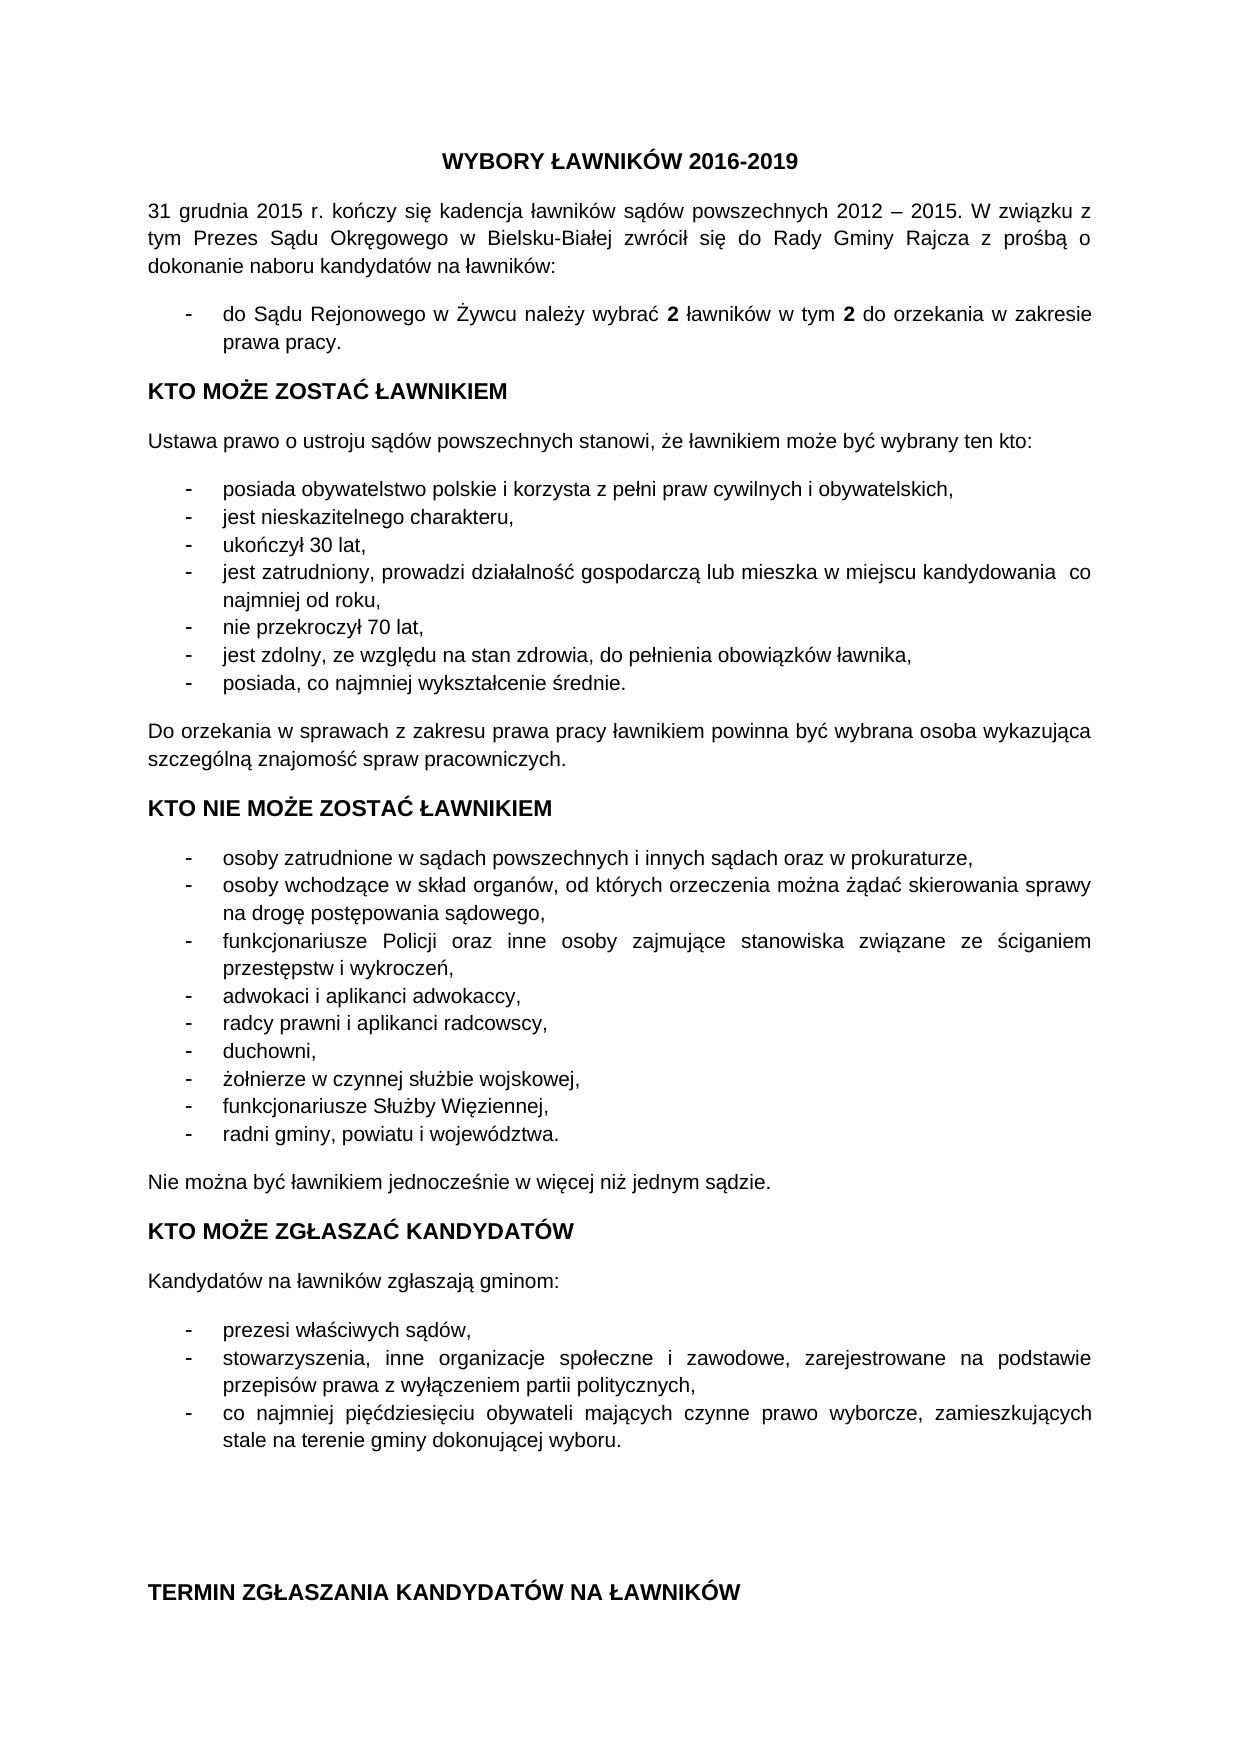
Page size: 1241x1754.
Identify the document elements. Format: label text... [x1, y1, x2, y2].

list jest zatrudniony, prowadzi działalność gospodarczą lub mieszka w miejscu kandydowania co najmniej od roku, [185, 560, 1093, 612]
list funkcjonariusze Służby Więziennej, [185, 1094, 1093, 1118]
text Ustawa prawo o ustroju sądów powszechnych stanowi, że ławnikiem może być wybrany ten kto: [148, 429, 1093, 453]
list żołnierze w czynnej służbie wojskowej, [185, 1066, 1093, 1090]
list adwokaci i aplikanci adwokaccy, [185, 983, 1093, 1008]
list prezesi właściwych sądów, [185, 1318, 1093, 1342]
list nie przekroczył 70 lat, [185, 615, 1093, 639]
text KTO MOŻE ZOSTAĆ ŁAWNIKIEM [148, 378, 1093, 404]
text WYBORY ŁAWNIKÓW 2016-2019 [148, 148, 1093, 174]
list funkcjonariusze Policji oraz inne osoby zajmujące stanowiska związane ze ściganiem przestępstw i wykroczeń, [185, 928, 1093, 980]
list ukończył 30 lat, [185, 532, 1093, 557]
text TERMIN ZGŁASZANIA KANDYDATÓW NA ŁAWNIKÓW [148, 1578, 1093, 1605]
list co najmniej pięćdziesięciu obywateli mających czynne prawo wyborcze, zamieszkujących stale na terenie gminy dokonującej wyboru. [185, 1400, 1093, 1452]
text Kandydatów na ławników zgłaszają gminom: [148, 1269, 1093, 1293]
list posiada obywatelstwo polskie i korzysta z pełni praw cywilnych i obywatelskich, [185, 477, 1093, 501]
text KTO NIE MOŻE ZOSTAĆ ŁAWNIKIEM [148, 795, 1093, 821]
list radni gminy, powiatu i województwa. [185, 1122, 1093, 1146]
text KTO MOŻE ZGŁASZAĆ KANDYDATÓW [148, 1218, 1093, 1245]
list duchowni, [185, 1039, 1093, 1063]
list stowarzyszenia, inne organizacje społeczne i zawodowe, zarejestrowane na podstawie przepisów prawa z wyłączeniem partii politycznych, [185, 1345, 1093, 1397]
list do Sądu Rejonowego w Żywcu należy wybrać 2 ławników w tym 2 do orzekania w zakresie prawa pracy. [185, 302, 1093, 353]
list osoby zatrudnione w sądach powszechnych i innych sądach oraz w prokuraturze, [185, 846, 1093, 870]
text 31 grudnia 2015 r. kończy się kadencja ławników sądów powszechnych 2012 – 2015. W związku z tym Prezes Sądu Okręgowego w Bielsku-Białej zwrócił się do Rady Gminy Rajcza z prośbą o dokonanie naboru kandydatów na ławników: [148, 199, 1093, 278]
list posiada, co najmniej wykształcenie średnie. [185, 670, 1093, 694]
list osoby wchodzące w skład organów, od których orzeczenia można żądać skierowania sprawy na drogę postępowania sądowego, [185, 873, 1093, 925]
list radcy prawni i aplikanci radcowscy, [185, 1011, 1093, 1035]
text Nie można być ławnikiem jednocześnie w więcej niż jednym sądzie. [148, 1170, 1093, 1194]
list jest nieskazitelnego charakteru, [185, 505, 1093, 529]
text Do orzekania w sprawach z zakresu prawa pracy ławnikiem powinna być wybrana osoba wykazująca szczególną znajomość spraw pracowniczych. [148, 719, 1093, 770]
list jest zdolny, ze względu na stan zdrowia, do pełnienia obowiązków ławnika, [185, 643, 1093, 667]
